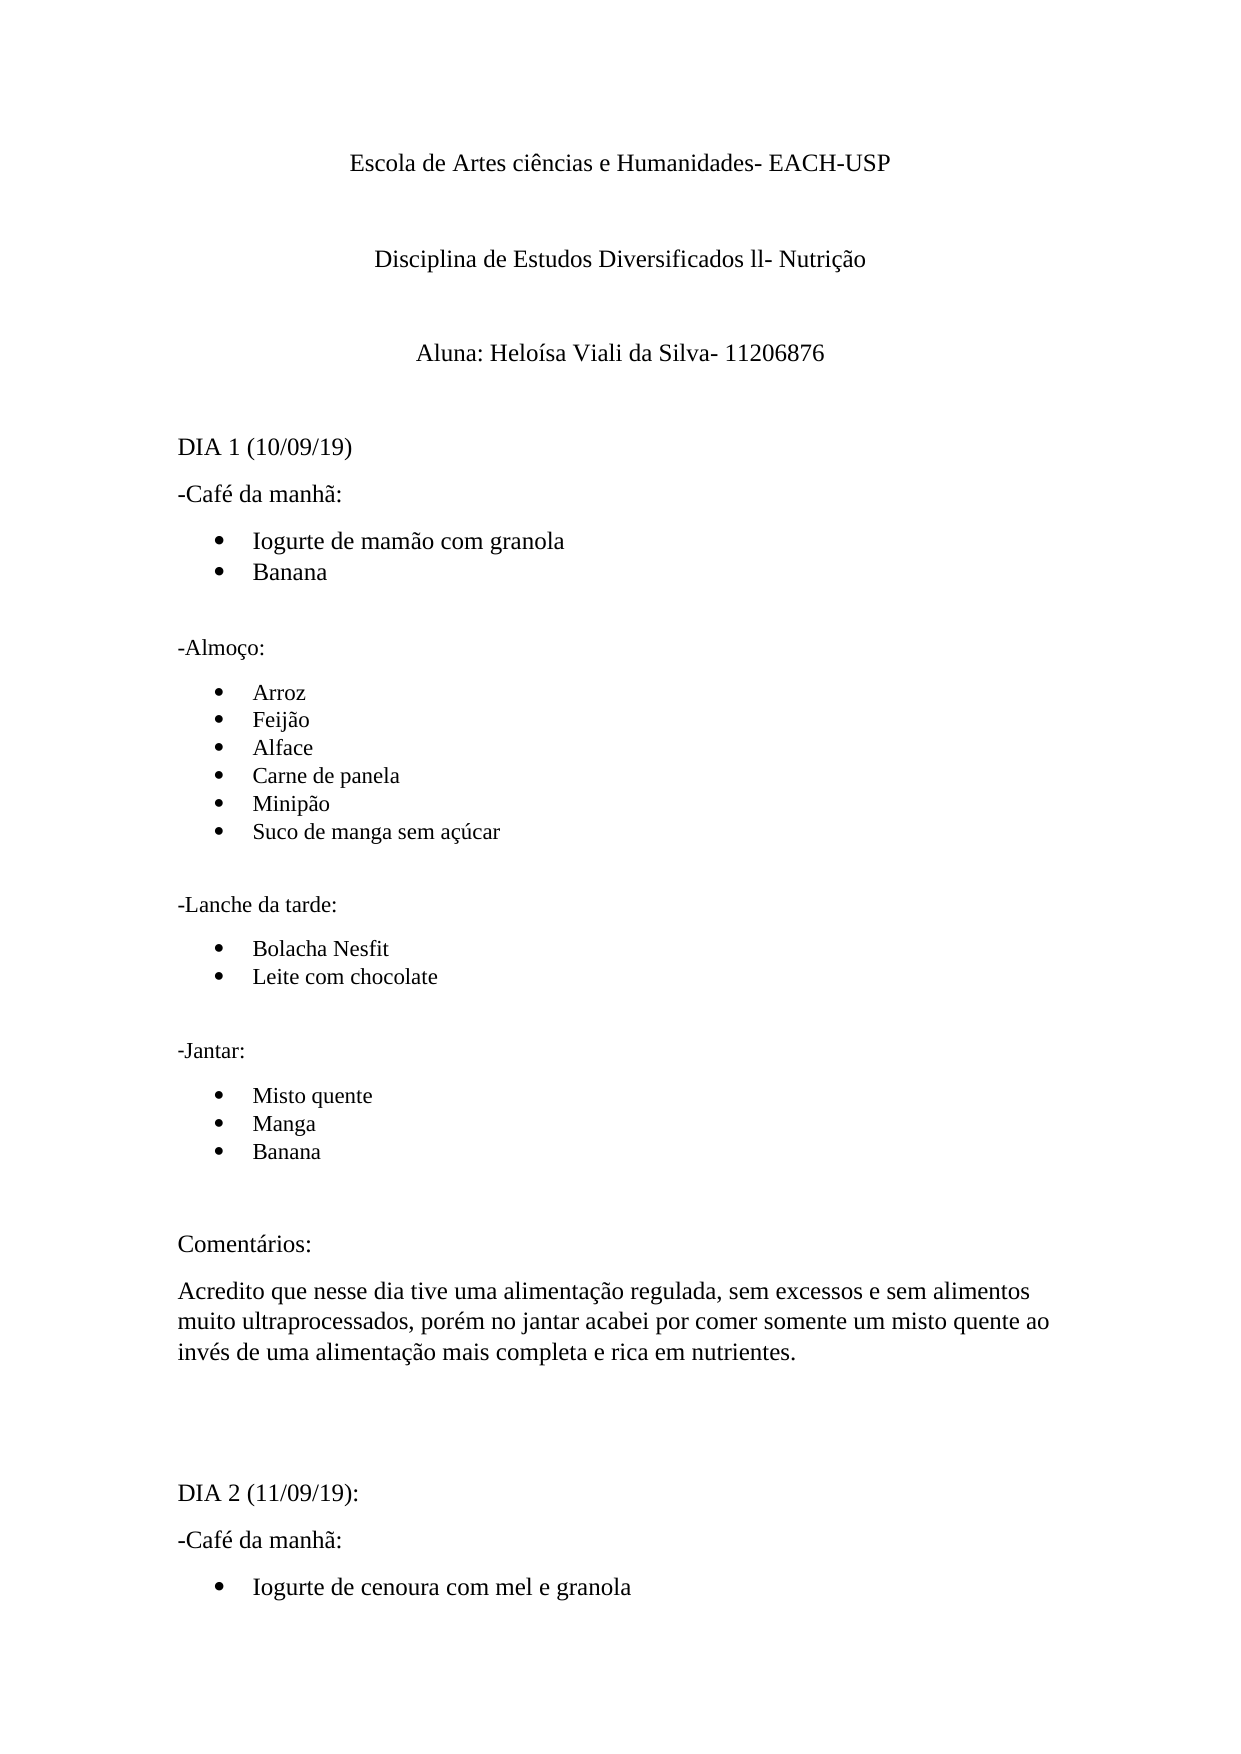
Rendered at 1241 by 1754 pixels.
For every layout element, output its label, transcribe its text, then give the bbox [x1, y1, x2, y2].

list Leite com chocolate [215, 963, 1063, 989]
list Banana [215, 1138, 1063, 1164]
list Misto quente [215, 1082, 1063, 1108]
text Comentários: [177, 1229, 1063, 1258]
list Banana [215, 557, 1063, 585]
list Carne de panela [215, 762, 1063, 789]
list Bolacha Nesfit [215, 935, 1063, 962]
text -Almoço: [177, 634, 1063, 660]
list Suco de manga sem açúcar [215, 818, 1063, 844]
text -Jantar: [177, 1036, 1063, 1064]
text -Lanche da tarde: [177, 891, 1063, 917]
list Iogurte de mamão com granola [215, 526, 1063, 555]
text Aluna: Heloísa Viali da Silva- 11206876 [177, 338, 1063, 367]
list Alface [215, 734, 1063, 761]
list Minipão [215, 790, 1063, 817]
text DIA 1 (10/09/19) [177, 432, 1063, 461]
list Iogurte de cenoura com mel e granola [215, 1572, 1063, 1601]
list Arroz [215, 679, 1063, 705]
text DIA 2 (11/09/19): [177, 1478, 1063, 1507]
list Feijão [215, 707, 1063, 733]
text Escola de Artes ciências e Humanidades- EACH-USP [177, 148, 1063, 176]
text -Café da manhã: [177, 1525, 1063, 1554]
text Disciplina de Estudos Diversificados ll- Nutrição [177, 244, 1063, 272]
list Manga [215, 1110, 1063, 1136]
text -Café da manhã: [177, 479, 1063, 508]
text Acredito que nesse dia tive uma alimentação regulada, sem excessos e sem alimentos muito ultraprocessados, porém no jantar acabei por comer somente um misto quente ao invés de uma alimentação mais completa e rica em nutrientes. [177, 1276, 1063, 1366]
